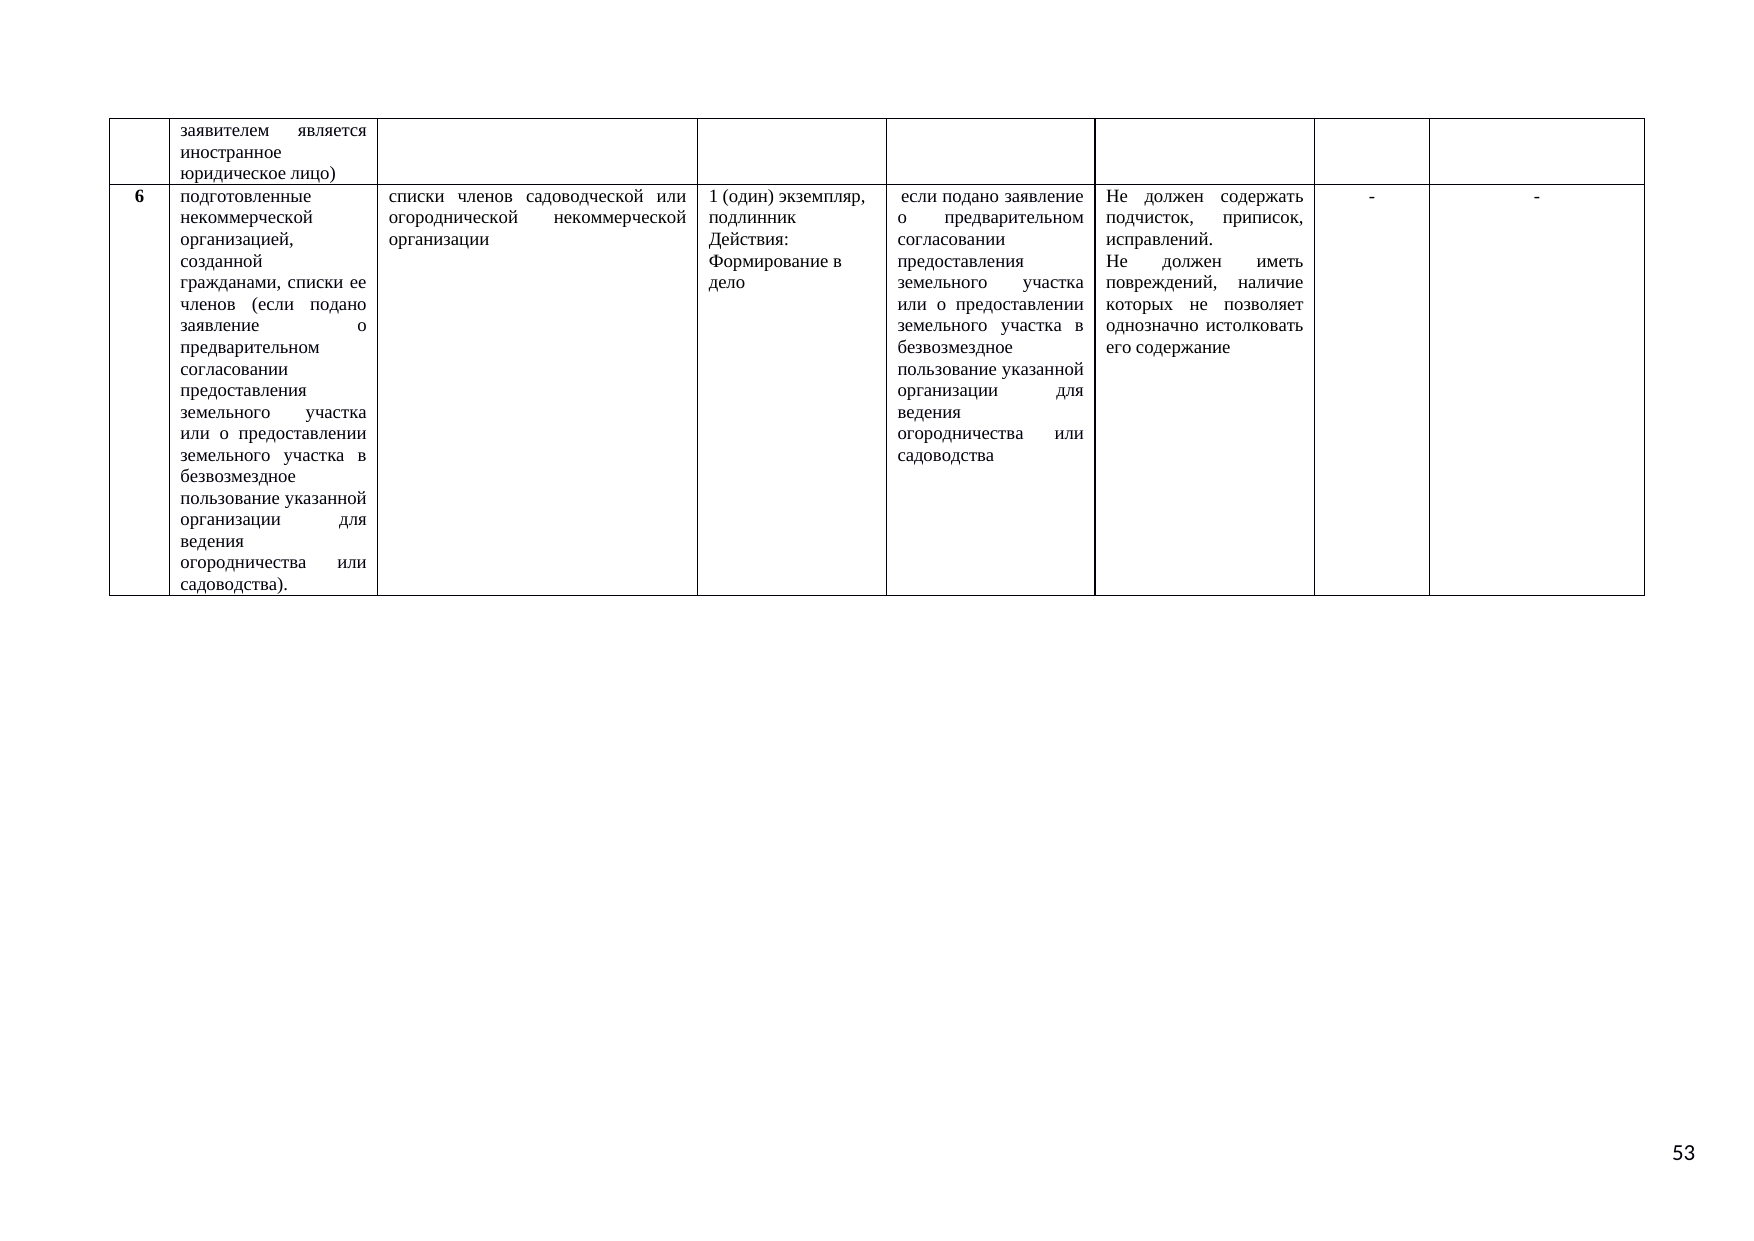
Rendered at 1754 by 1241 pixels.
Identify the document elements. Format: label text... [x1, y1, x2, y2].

table_cell Не должен содержать подчисток, приписок, исправлений. Не должен иметь повреждений, наличие которых не позволяет однозначно истолковать его содержание [1096, 185, 1314, 594]
table_cell если подано заявление о предварительном согласовании предоставления земельного участка или о предоставлении земельного участка в безвозмездное пользование указанной организации для ведения огородничества или садоводства [887, 185, 1094, 594]
table_cell подготовленные некоммерческой организацией, созданной гражданами, списки ее членов (если подано заявление о предварительном согласовании предоставления земельного участка или о предоставлении земельного участка в безвозмездное пользование указанной организации для ведения огородничества или садоводства). [170, 185, 377, 594]
table_cell - [1315, 185, 1429, 594]
table_cell 1 (один) экземпляр, подлинник Действия: Формирование в дело [698, 185, 886, 594]
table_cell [1096, 119, 1314, 184]
table_cell - [1430, 119, 1644, 184]
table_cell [170, 119, 377, 184]
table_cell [887, 119, 1094, 184]
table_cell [698, 119, 886, 184]
table_cell - [1315, 119, 1429, 184]
table_cell списки членов садоводческой или огороднической некоммерческой организации [378, 185, 697, 594]
table_cell 5 [110, 119, 169, 184]
table_cell 6 [110, 185, 169, 594]
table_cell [378, 119, 697, 184]
table_cell - [1430, 185, 1644, 594]
